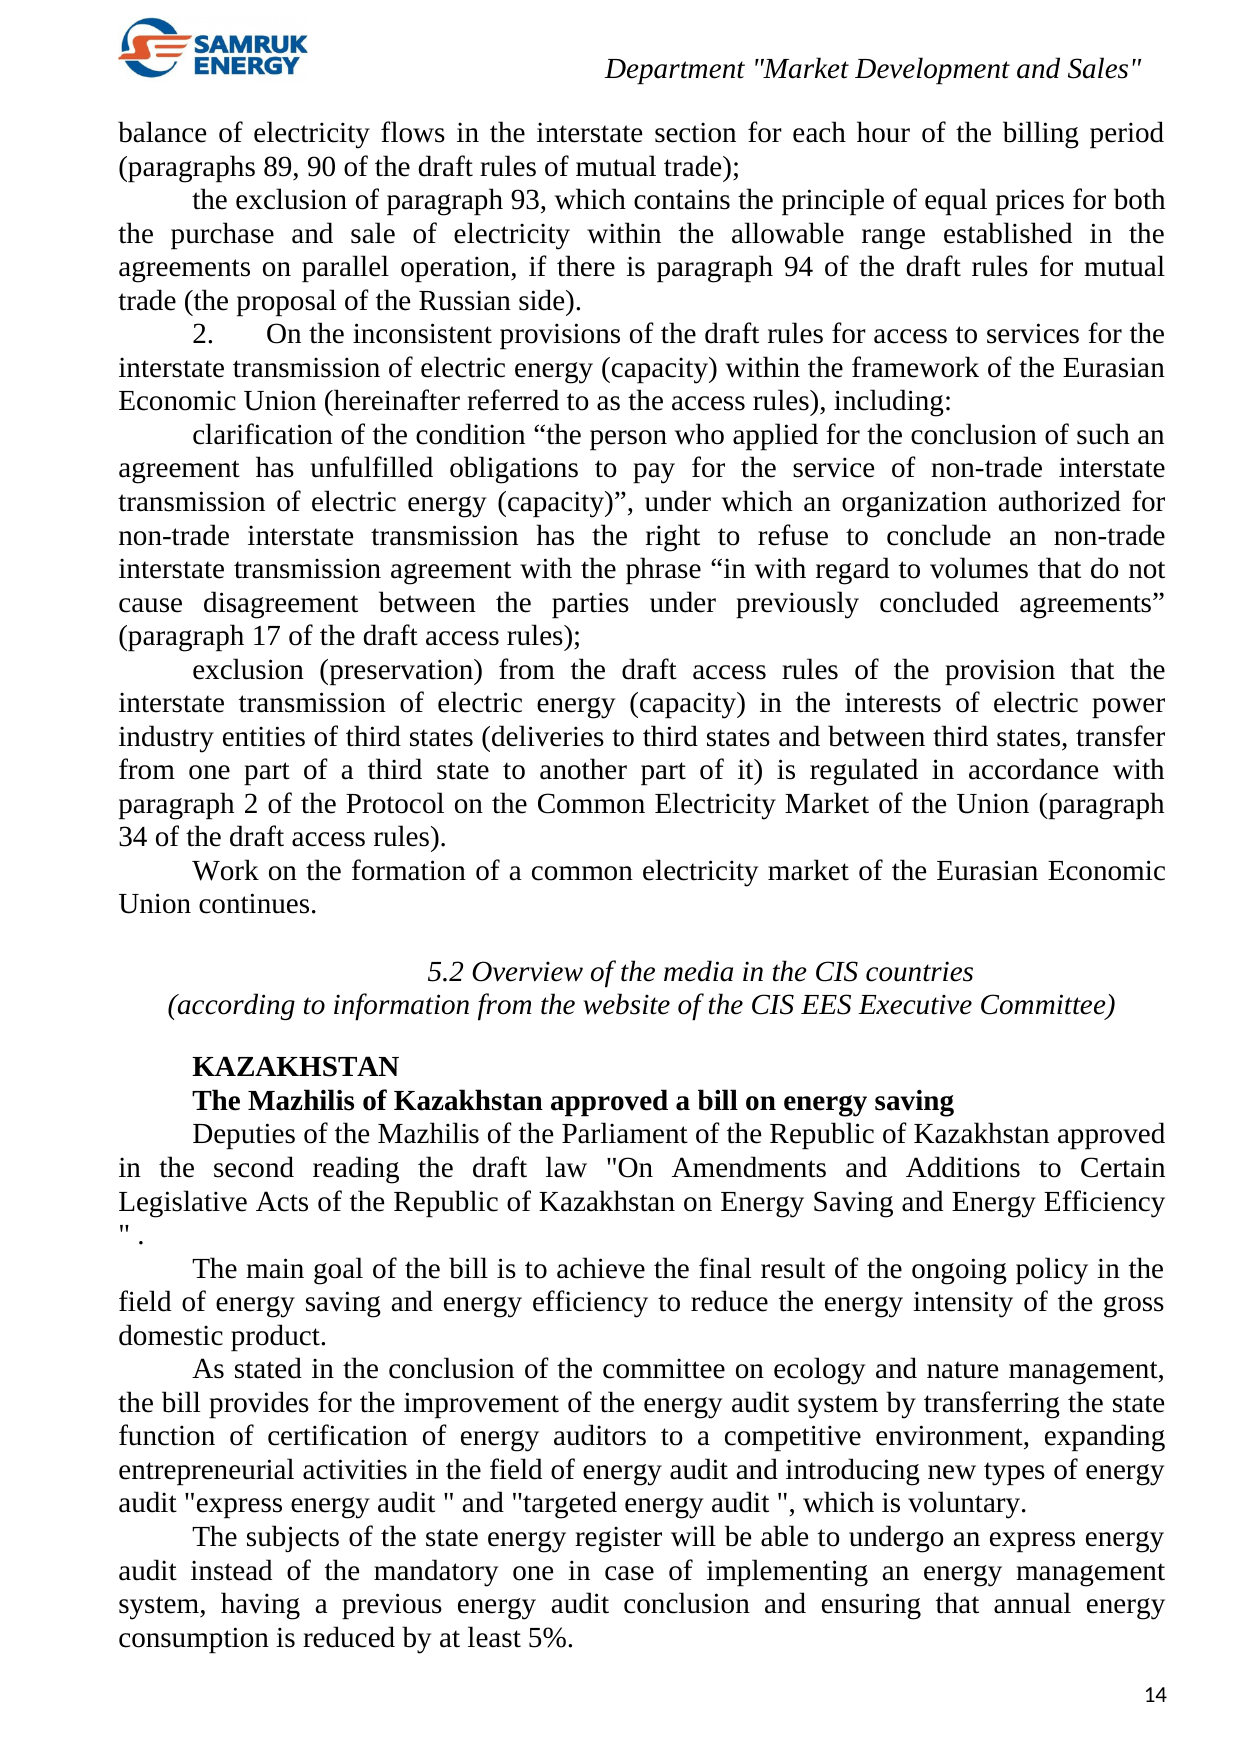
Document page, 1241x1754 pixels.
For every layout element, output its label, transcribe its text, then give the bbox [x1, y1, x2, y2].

list (according to information from the website of the CIS EES Executive Committee) [118, 987, 1167, 1021]
text clarification of the condition “the person who applied for the conclusion of such an agreement has unfulfilled obligations to pay for the service of non-trade interstate transmission of electric energy (capacity)”, under which an organization authorized for non-trade interstate transmission has the right to refuse to conclude an non-trade interstate transmission agreement with the phrase “in with regard to volumes that do not cause disagreement between the parties under previously concluded agreements” (paragraph 17 of the draft access rules); [118, 417, 1167, 652]
text The Mazhilis of Kazakhstan approved a bill on energy saving [118, 1083, 1167, 1117]
list On the inconsistent provisions of the draft rules for access to services for the interstate transmission of electric energy (capacity) within the framework of the Eurasian Economic Union (hereinafter referred to as the access rules), including: [118, 316, 1167, 417]
text KAZAKHSTAN [118, 1049, 1167, 1083]
text the exclusion of paragraph 93, which contains the principle of equal prices for both the purchase and sale of electricity within the allowable range established in the agreements on parallel operation, if there is paragraph 94 of the draft rules for mutual trade (the proposal of the Russian side). [118, 182, 1167, 316]
text As stated in the conclusion of the committee on ecology and nature management, the bill provides for the improvement of the energy audit system by transferring the state function of certification of energy auditors to a competitive environment, expanding entrepreneurial activities in the field of energy audit and introducing new types of energy audit "express energy audit " and "targeted energy audit ", which is voluntary. [118, 1351, 1167, 1519]
text exclusion (preservation) from the draft access rules of the provision that the interstate transmission of electric energy (capacity) in the interests of electric power industry entities of third states (deliveries to third states and between third states, transfer from one part of a third state to another part of it) is regulated in accordance with paragraph 2 of the Protocol on the Common Electricity Market of the Union (paragraph 34 of the draft access rules). [118, 652, 1167, 853]
text Work on the formation of a common electricity market of the Eurasian Economic Union continues. [118, 853, 1167, 920]
text Deputies of the Mazhilis of the Parliament of the Republic of Kazakhstan approved in the second reading the draft law "On Amendments and Additions to Certain Legislative Acts of the Republic of Kazakhstan on Energy Saving and Energy Efficiency " . [118, 1117, 1167, 1251]
picture [118, 17, 308, 82]
text The main goal of the bill is to achieve the final result of the ongoing policy in the field of energy saving and energy efficiency to reduce the energy intensity of the gross domestic product. [118, 1251, 1167, 1351]
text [118, 115, 1167, 182]
subtitle 5.2 Overview of the media in the CIS countries [237, 954, 1167, 987]
text The subjects of the state energy register will be able to undergo an express energy audit instead of the mandatory one in case of implementing an energy management system, having a previous energy audit conclusion and ensuring that annual energy consumption is reduced by at least 5%. [118, 1519, 1167, 1653]
